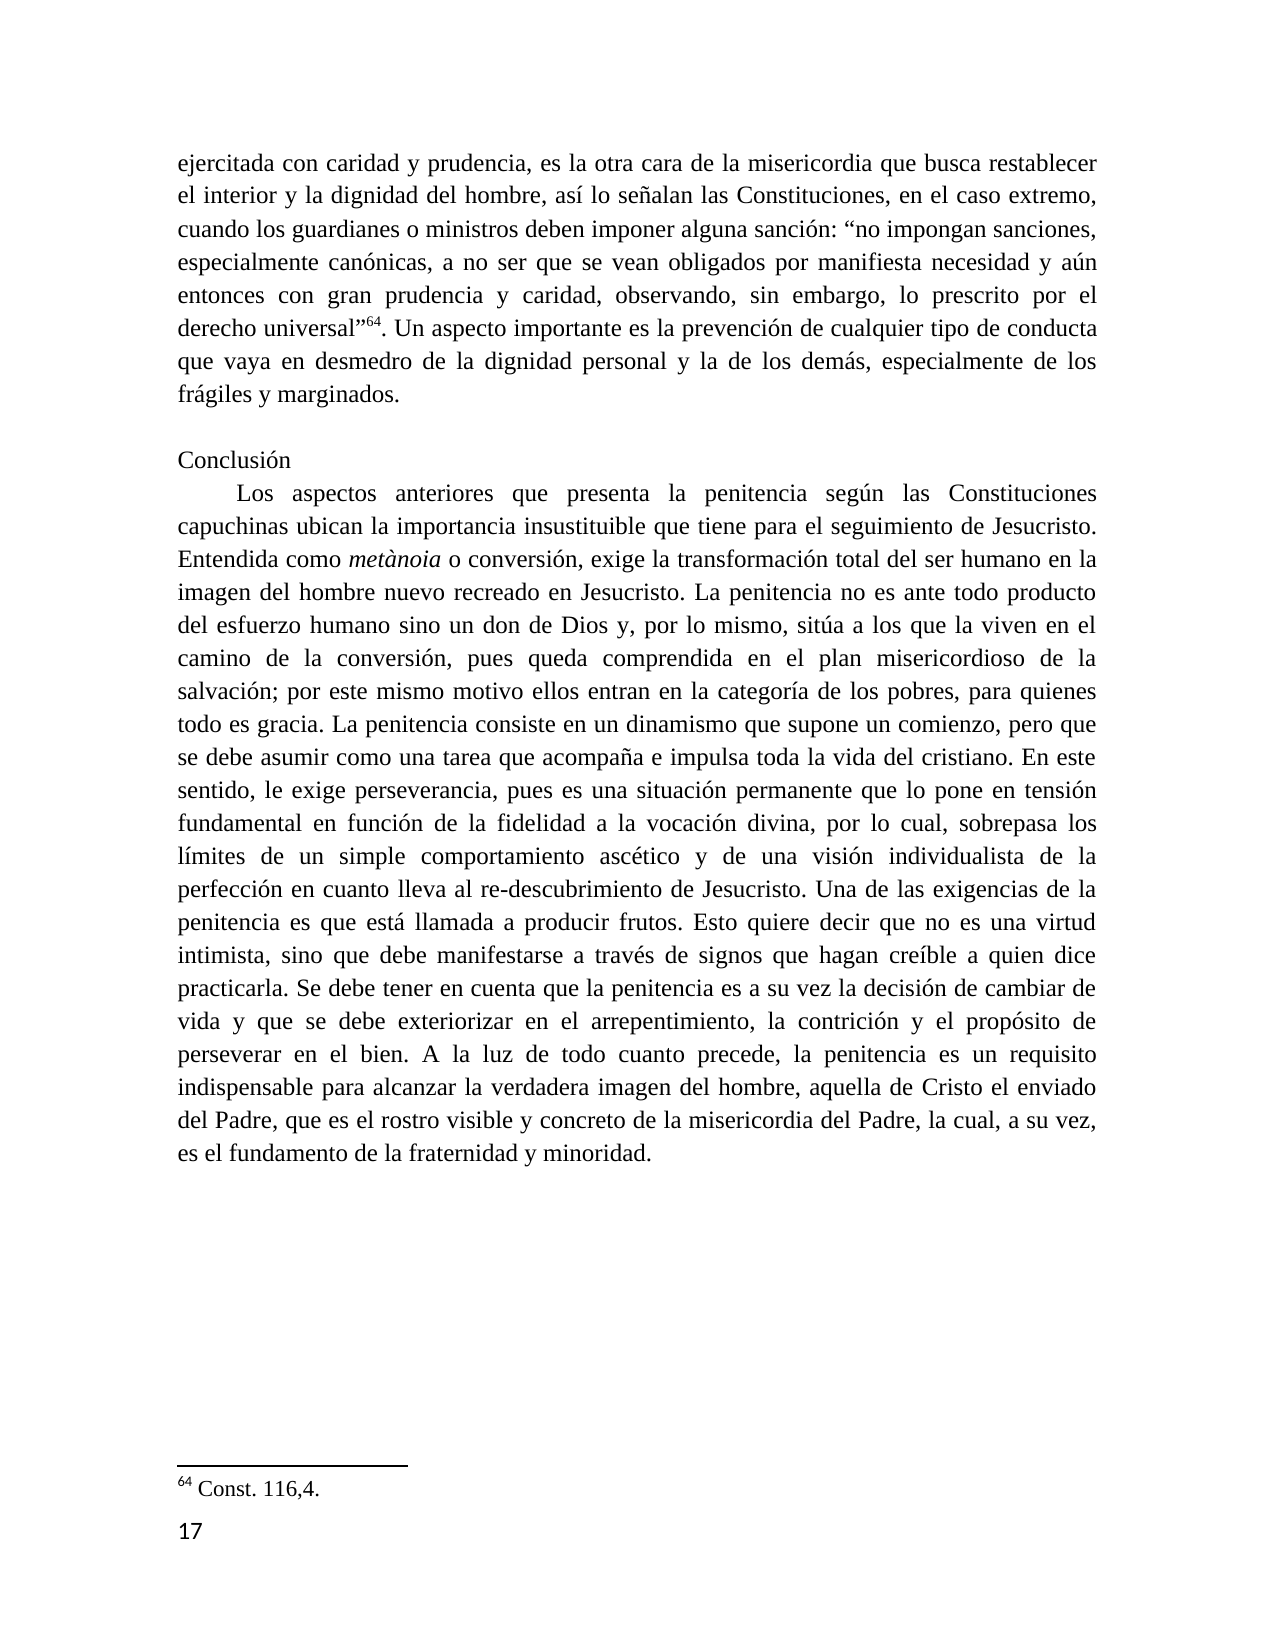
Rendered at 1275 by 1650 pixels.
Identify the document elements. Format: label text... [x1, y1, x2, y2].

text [177, 148, 1098, 407]
text Los aspectos anteriores que presenta la penitencia según las Constituciones capuchinas ubican la importancia insustituible que tiene para el seguimiento de Jesucristo. Entendida como metànoia o conversión, exige la transformación total del ser humano en la imagen del hombre nuevo recreado en Jesucristo. La penitencia no es ante todo producto del esfuerzo humano sino un don de Dios y, por lo mismo, sitúa a los que la viven en el camino de la conversión, pues queda comprendida en el plan misericordioso de la salvación; por este mismo motivo ellos entran en la categoría de los pobres, para quienes todo es gracia. La penitencia consiste en un dinamismo que supone un comienzo, pero que se debe asumir como una tarea que acompaña e impulsa toda la vida del cristiano. En este sentido, le exige perseverancia, pues es una situación permanente que lo pone en tensión fundamental en función de la fidelidad a la vocación divina, por lo cual, sobrepasa los límites de un simple comportamiento ascético y de una visión individualista de la perfección en cuanto lleva al re-descubrimiento de Jesucristo. Una de las exigencias de la penitencia es que está llamada a producir frutos. Esto quiere decir que no es una virtud intimista, sino que debe manifestarse a través de signos que hagan creíble a quien dice practicarla. Se debe tener en cuenta que la penitencia es a su vez la decisión de cambiar de vida y que se debe exteriorizar en el arrepentimiento, la contrición y el propósito de perseverar en el bien. A la luz de todo cuanto precede, la penitencia es un requisito indispensable para alcanzar la verdadera imagen del hombre, aquella de Cristo el enviado del Padre, que es el rostro visible y concreto de la misericordia del Padre, la cual, a su vez, es el fundamento de la fraternidad y minoridad. [177, 478, 1098, 1167]
text Conclusión [177, 445, 1098, 473]
